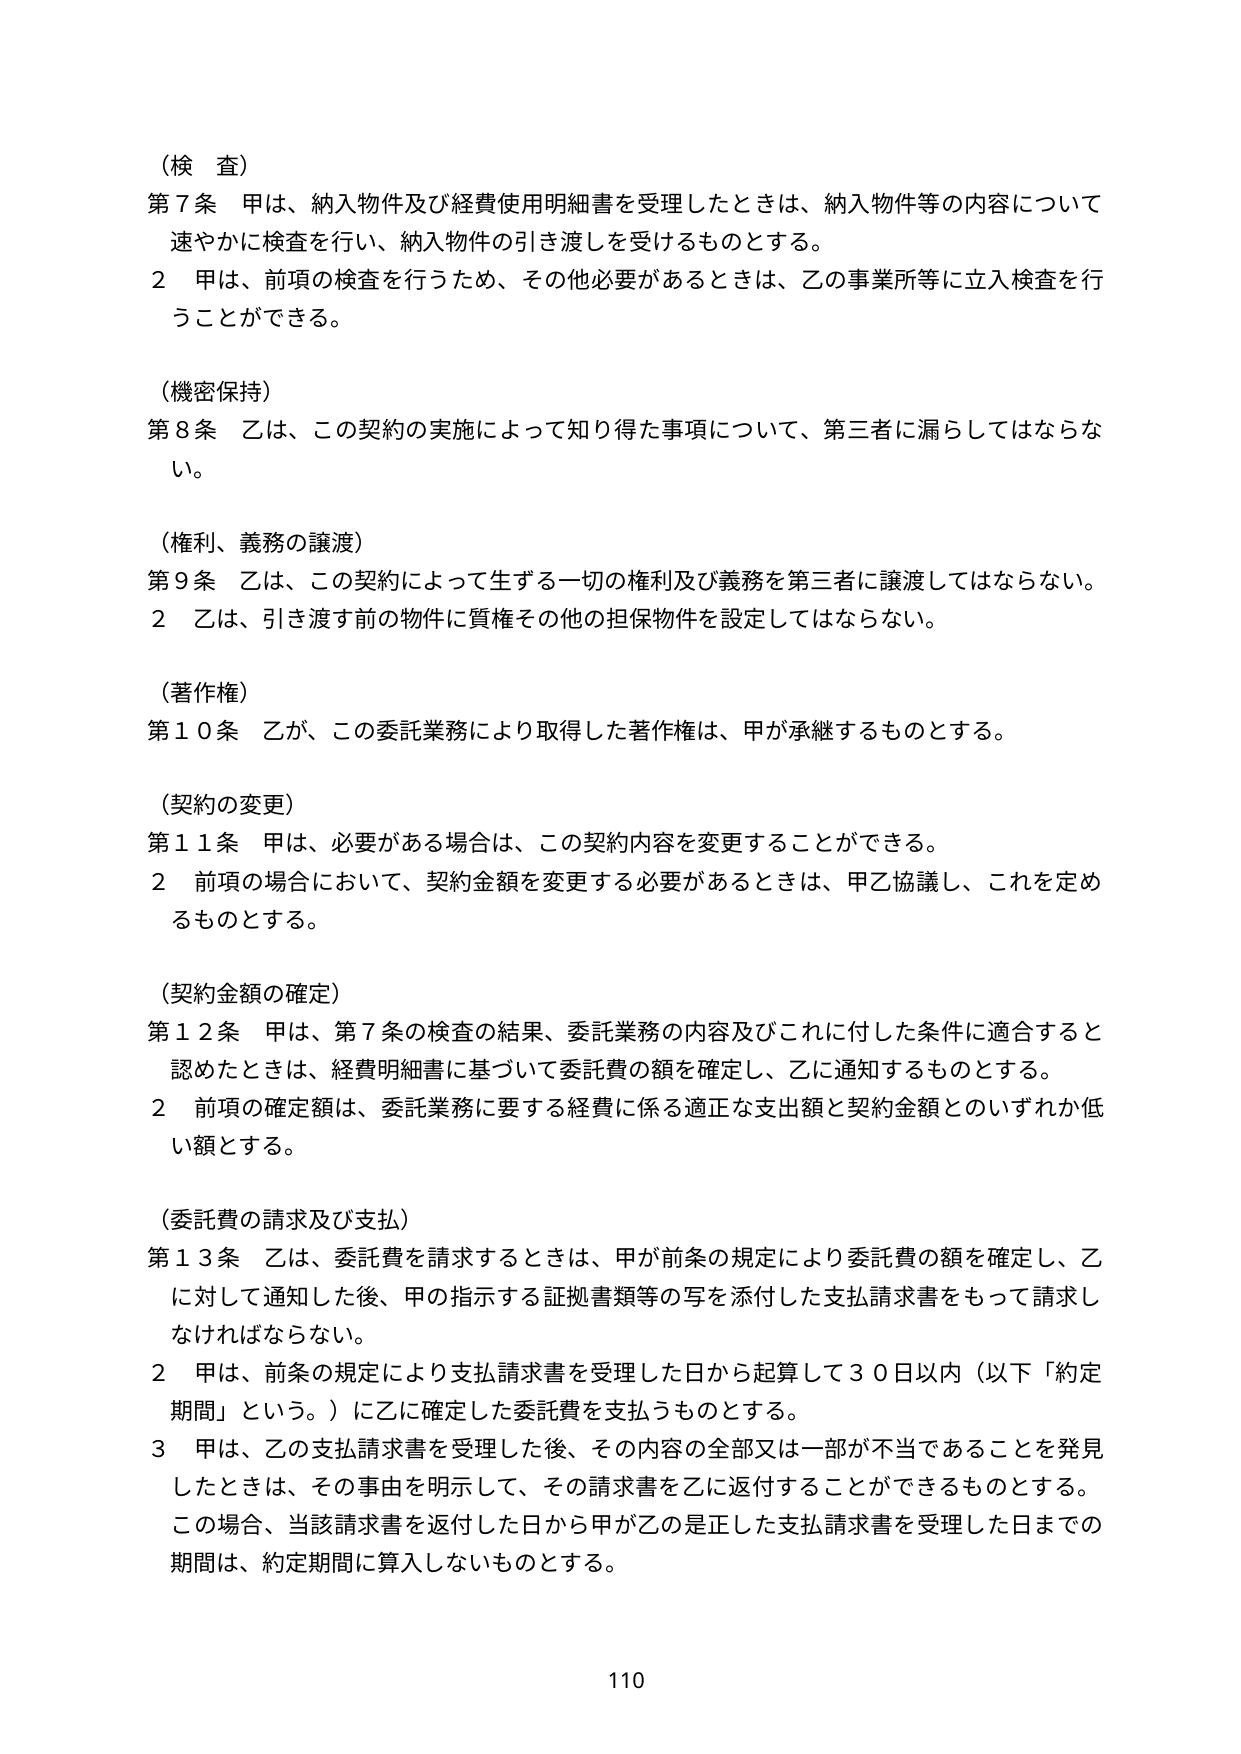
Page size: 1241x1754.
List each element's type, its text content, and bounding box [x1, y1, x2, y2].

text 第１２条 甲は、第７条の検査の結果、委託業務の内容及びこれに付した条件に適合すると認めたときは、経費明細書に基づいて委託費の額を確定し、乙に通知するものとする。 [148, 1014, 1104, 1085]
text （契約の変更） [148, 787, 1104, 820]
text ２ 甲は、前条の規定により支払請求書を受理した日から起算して３０日以内（以下「約定期間」という。）に乙に確定した委託費を支払うものとする。 [148, 1354, 1104, 1426]
text 第１１条 甲は、必要がある場合は、この契約内容を変更することができる。 [148, 825, 1104, 858]
text （著作権） [148, 675, 1104, 708]
text ２ 前項の確定額は、委託業務に要する経費に係る適正な支出額と契約金額とのいずれか低い額とする。 [148, 1090, 1104, 1161]
text （契約金額の確定） [148, 976, 1104, 1009]
text （権利、義務の譲渡） [148, 524, 1104, 558]
text 第８条 乙は、この契約の実施によって知り得た事項について、第三者に漏らしてはならない。 [148, 412, 1104, 484]
text 第１３条 乙は、委託費を請求するときは、甲が前条の規定により委託費の額を確定し、乙に対して通知した後、甲の指示する証拠書類等の写を添付した支払請求書をもって請求しなければならない。 [148, 1240, 1104, 1350]
text （委託費の請求及び支払） [148, 1202, 1104, 1235]
text 第１０条 乙が、この委託業務により取得した著作権は、甲が承継するものとする。 [148, 713, 1104, 746]
text 第７条 甲は、納入物件及び経費使用明細書を受理したときは、納入物件等の内容について速やかに検査を行い、納入物件の引き渡しを受けるものとする。 [148, 186, 1104, 257]
text ２ 前項の場合において、契約金額を変更する必要があるときは、甲乙協議し、これを定めるものとする。 [148, 863, 1104, 935]
text （機密保持） [148, 374, 1104, 407]
text ３ 甲は、乙の支払請求書を受理した後、その内容の全部又は一部が不当であることを発見したときは、その事由を明示して、その請求書を乙に返付することができるものとする。この場合、当該請求書を返付した日から甲が乙の是正した支払請求書を受理した日までの期間は、約定期間に算入しないものとする。 [148, 1431, 1104, 1578]
text （検 査） [148, 148, 1104, 181]
text 第９条 乙は、この契約によって生ずる一切の権利及び義務を第三者に譲渡してはならない。 [148, 563, 1104, 596]
text ２ 甲は、前項の検査を行うため、その他必要があるときは、乙の事業所等に立入検査を行うことができる。 [148, 262, 1104, 333]
text ２ 乙は、引き渡す前の物件に質権その他の担保物件を設定してはならない。 [148, 601, 1104, 634]
